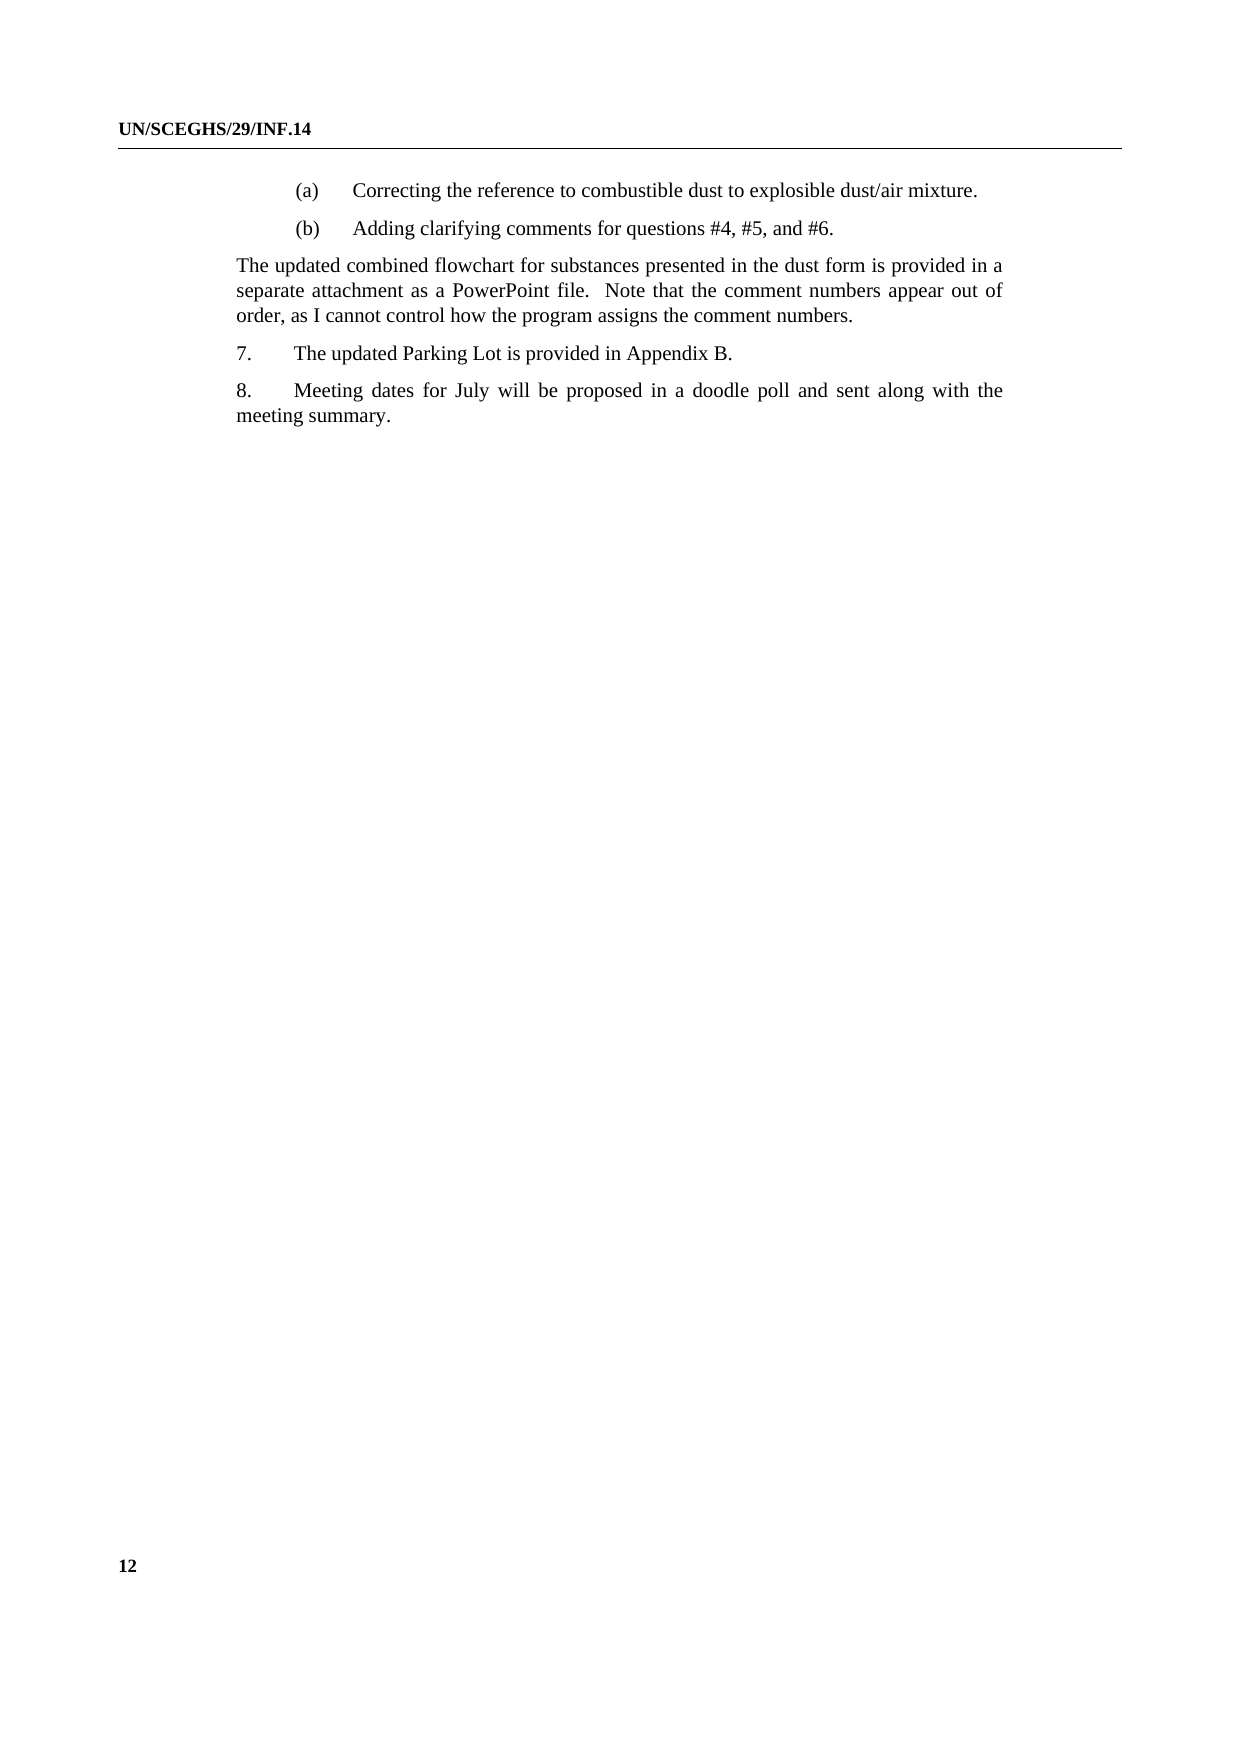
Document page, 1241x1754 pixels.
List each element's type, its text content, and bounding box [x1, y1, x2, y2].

text 7. The updated Parking Lot is provided in Appendix B. [236, 340, 1004, 365]
text The updated combined flowchart for substances presented in the dust form is provided in a separate attachment as a PowerPoint file. Note that the comment numbers appear out of order, as I cannot control how the program assigns the comment numbers. [236, 252, 1004, 327]
text (b) Adding clarifying comments for questions #4, #5, and #6. [295, 215, 1004, 240]
text 8. Meeting dates for July will be proposed in a doodle poll and sent along with the meeting summary. [236, 377, 1004, 427]
text (a) Correcting the reference to combustible dust to explosible dust/air mixture. [295, 177, 1004, 202]
